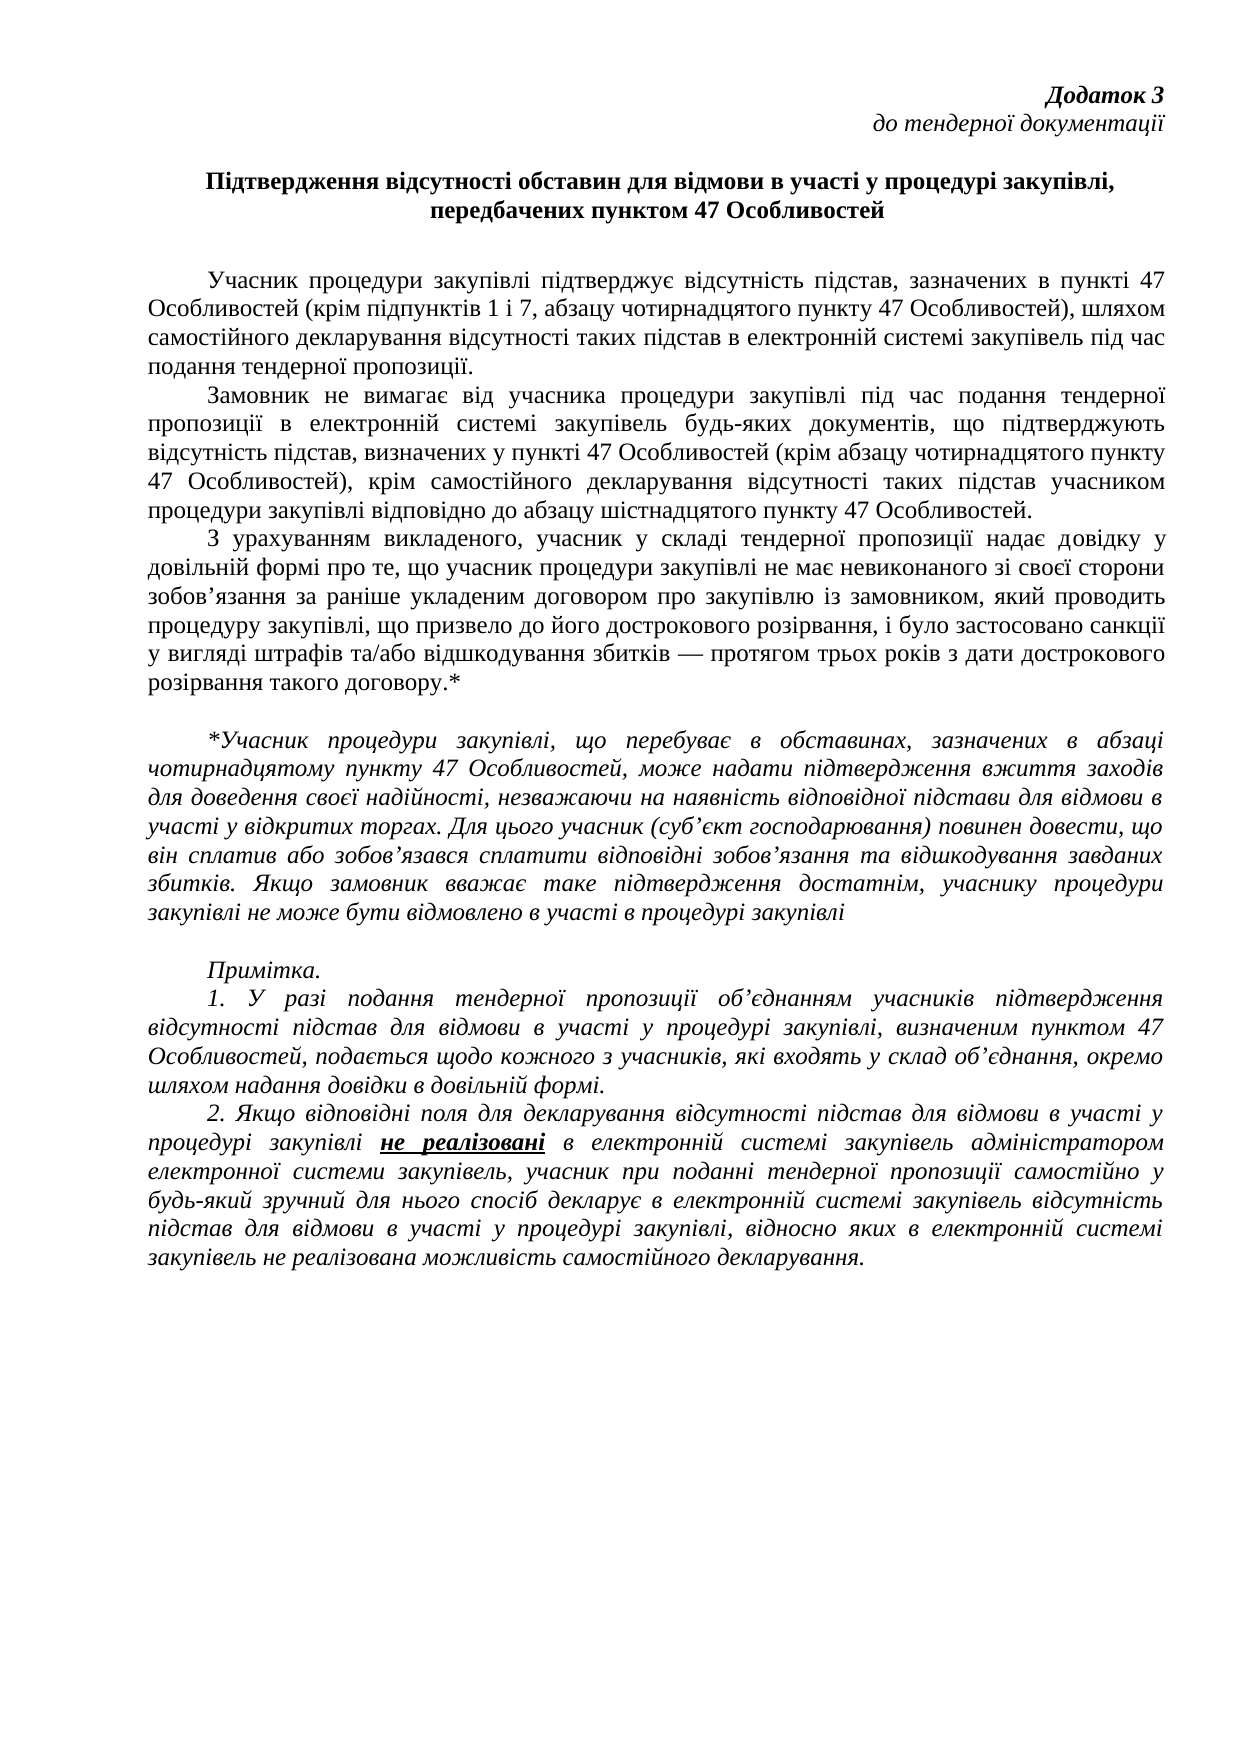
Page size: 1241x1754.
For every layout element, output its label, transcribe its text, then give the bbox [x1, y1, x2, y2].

text Підтвердження відсутності обставин для відмови в участі у процедурі закупівлі, передбачених пунктом 47 Особливостей [148, 166, 1167, 223]
text до тендерної документації [118, 108, 1167, 137]
text Замовник не вимагає від учасника процедури закупівлі під час подання тендерної пропозиції в електронній системі закупівель будь-яких документів, що підтверджують відсутність підстав, визначених у пункті 47 Особливостей (крім абзацу чотирнадцятого пункту 47 Особливостей), крім самостійного декларування відсутності таких підстав учасником процедури закупівлі відповідно до абзацу шістнадцятого пункту 47 Особливостей. [148, 380, 1167, 523]
text Учасник процедури закупівлі підтверджує відсутність підстав, зазначених в пункті 47 Особливостей (крім підпунктів 1 і 7, абзацу чотирнадцятого пункту 47 Особливостей), шляхом самостійного декларування відсутності таких підстав в електронній системі закупівель під час подання тендерної пропозиції. [148, 265, 1167, 380]
text 1. У разі подання тендерної пропозиції об’єднанням учасників підтвердження відсутності підстав для відмови в участі у процедурі закупівлі, визначеним пунктом 47 Особливостей, подається щодо кожного з учасників, які входять у склад об’єднання, окремо шляхом надання довідки в довільній формі. [148, 983, 1167, 1098]
text Примітка. [148, 955, 1167, 983]
text *Учасник процедури закупівлі, що перебуває в обставинах, зазначених в абзаці чотирнадцятому пункту 47 Особливостей, може надати підтвердження вжиття заходів для доведення своєї надійності, незважаючи на наявність відповідної підстави для відмови в участі у відкритих торгах. Для цього учасник (суб’єкт господарювання) повинен довести, що він сплатив або зобов’язався сплатити відповідні зобов’язання та відшкодування завданих збитків. Якщо замовник вважає таке підтвердження достатнім, учаснику процедури закупівлі не може бути відмовлено в участі в процедурі закупівлі [148, 725, 1167, 926]
text Додаток 3 [148, 80, 1167, 108]
text 2. Якщо відповідні поля для декларування відсутності підстав для відмови в участі у процедурі закупівлі не реалізовані в електронній системі закупівель адміністратором електронної системи закупівель, учасник при поданні тендерної пропозиції самостійно у будь-який зручний для нього спосіб декларує в електронній системі закупівель відсутність підстав для відмови в участі у процедурі закупівлі, відносно яких в електронній системі закупівель не реалізована можливість самостійного декларування. [148, 1098, 1167, 1271]
text З урахуванням викладеного, учасник у складі тендерної пропозиції надає довідку у довільній формі про те, що учасник процедури закупівлі не має невиконаного зі своєї сторони зобов’язання за раніше укладеним договором про закупівлю із замовником, який проводить процедуру закупівлі, що призвело до його дострокового розірвання, і було застосовано санкції у вигляді штрафів та/або відшкодування збитків — протягом трьох років з дати дострокового розірвання такого договору.* [148, 523, 1167, 696]
